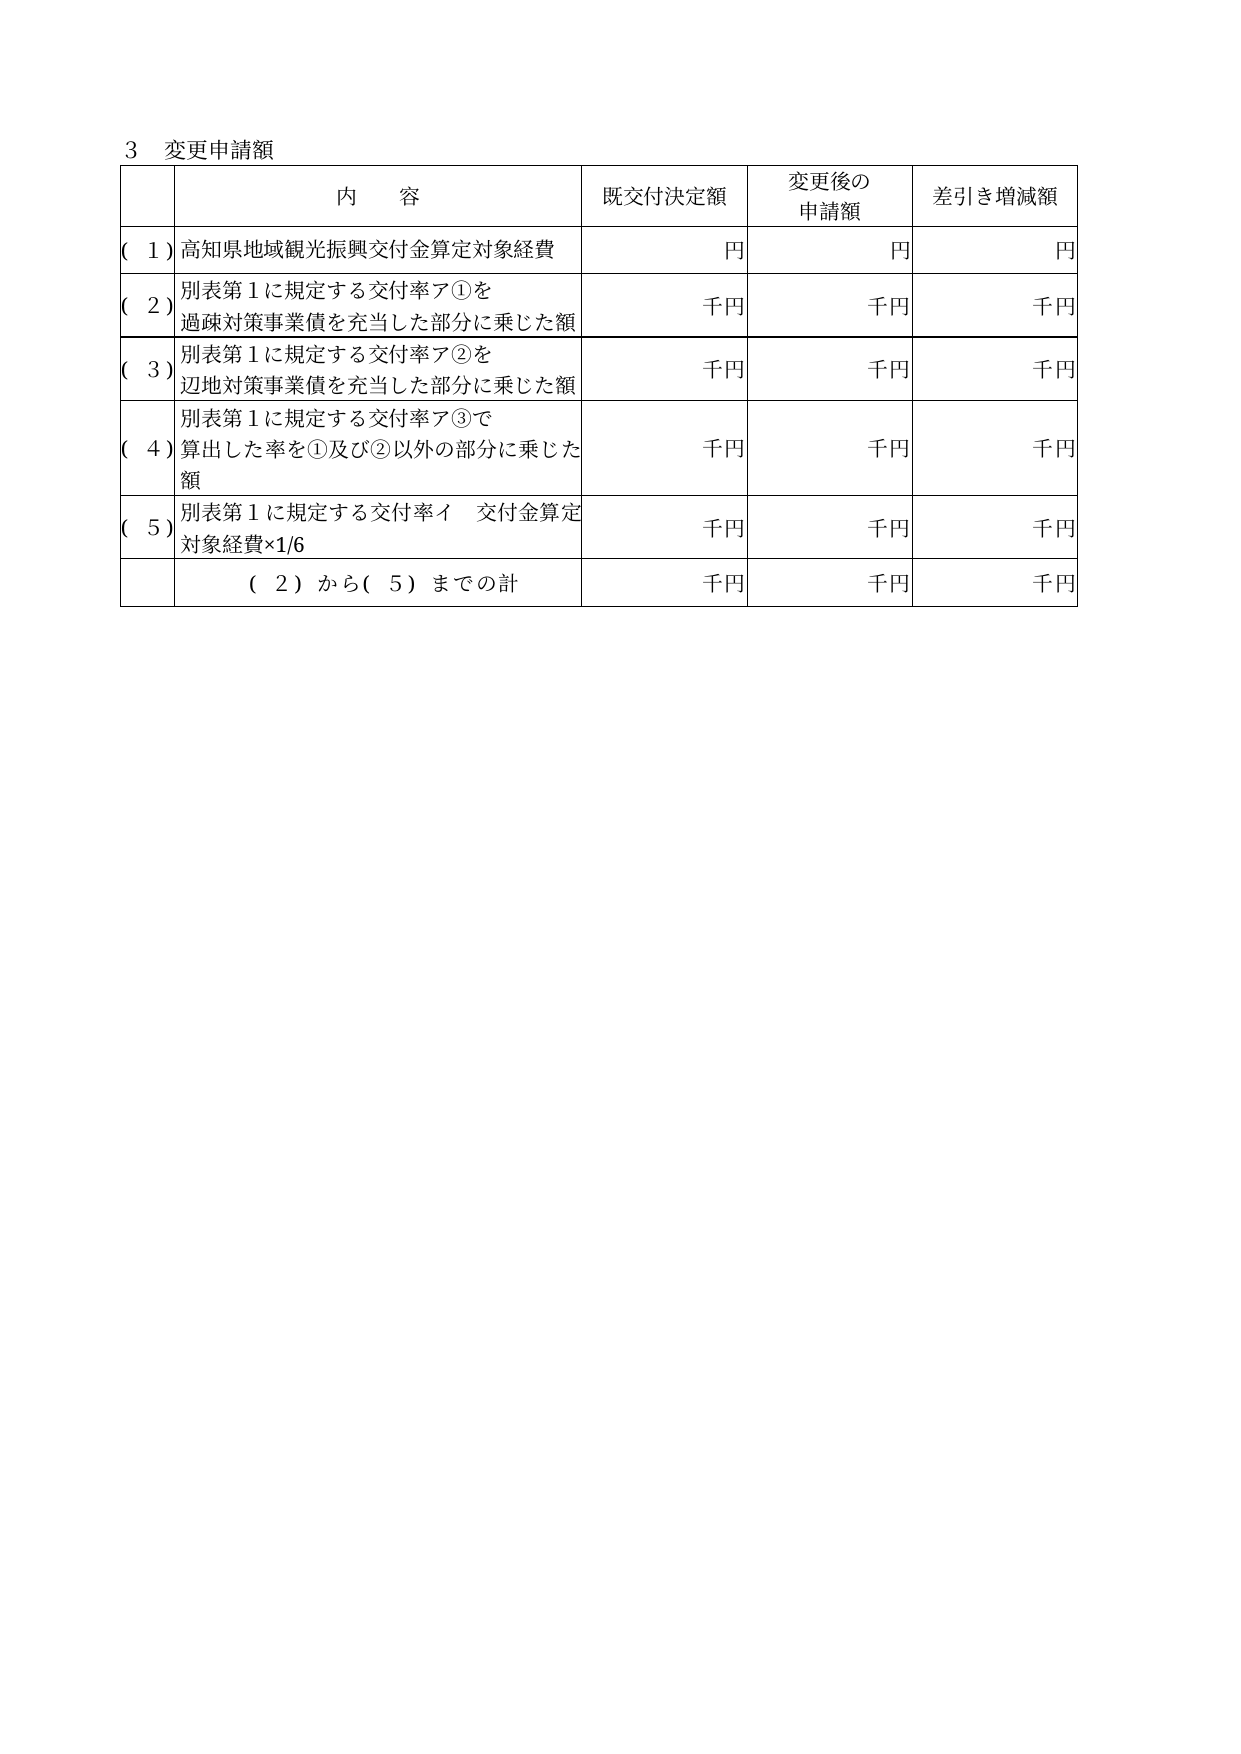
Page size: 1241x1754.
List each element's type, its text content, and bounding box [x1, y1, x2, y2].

table_cell 別表第１に規定する交付率イ 交付金算定対象経費×1/6 [175, 496, 581, 558]
table_cell 千円 [913, 559, 1077, 606]
table_cell 千円 [748, 401, 912, 495]
table_cell 千円 [913, 338, 1077, 400]
table_cell 円 [748, 227, 912, 273]
table_header [121, 166, 174, 226]
table_header 変更後の 申請額 [748, 166, 912, 226]
table_cell 千円 [582, 338, 747, 400]
table_cell (５) [121, 496, 174, 558]
table_header 内 容 [175, 166, 581, 226]
table_cell (２)から(５)までの計 [175, 559, 581, 606]
table_cell 千円 [913, 274, 1077, 336]
table_cell 別表第１に規定する交付率ア①を 過疎対策事業債を充当した部分に乗じた額 [175, 274, 581, 336]
table_cell 別表第１に規定する交付率ア②を 辺地対策事業債を充当した部分に乗じた額 [175, 338, 581, 400]
text ３ 変更申請額 [121, 133, 1120, 165]
table_cell 千円 [582, 274, 747, 336]
table_cell 千円 [748, 559, 912, 606]
table_cell 千円 [913, 496, 1077, 558]
table_cell 千円 [582, 559, 747, 606]
table_cell [121, 559, 174, 606]
table_header 差引き増減額 [913, 166, 1077, 226]
table_cell 高知県地域観光振興交付金算定対象経費 [175, 227, 581, 273]
table_cell (３) [121, 338, 174, 400]
table_cell (４) [121, 401, 174, 495]
table_cell 千円 [582, 401, 747, 495]
table_header 既交付決定額 [582, 166, 747, 226]
table_cell 千円 [748, 274, 912, 336]
table_cell 千円 [582, 496, 747, 558]
table_cell 円 [913, 227, 1077, 273]
table_cell 別表第１に規定する交付率ア③で 算出した率を①及び②以外の部分に乗じた額 [175, 401, 581, 495]
table_cell (１) [121, 227, 174, 273]
table_cell 千円 [748, 496, 912, 558]
table_cell 円 [582, 227, 747, 273]
table_cell 千円 [748, 338, 912, 400]
table_cell 千円 [913, 401, 1077, 495]
table_cell (２) [121, 274, 174, 336]
